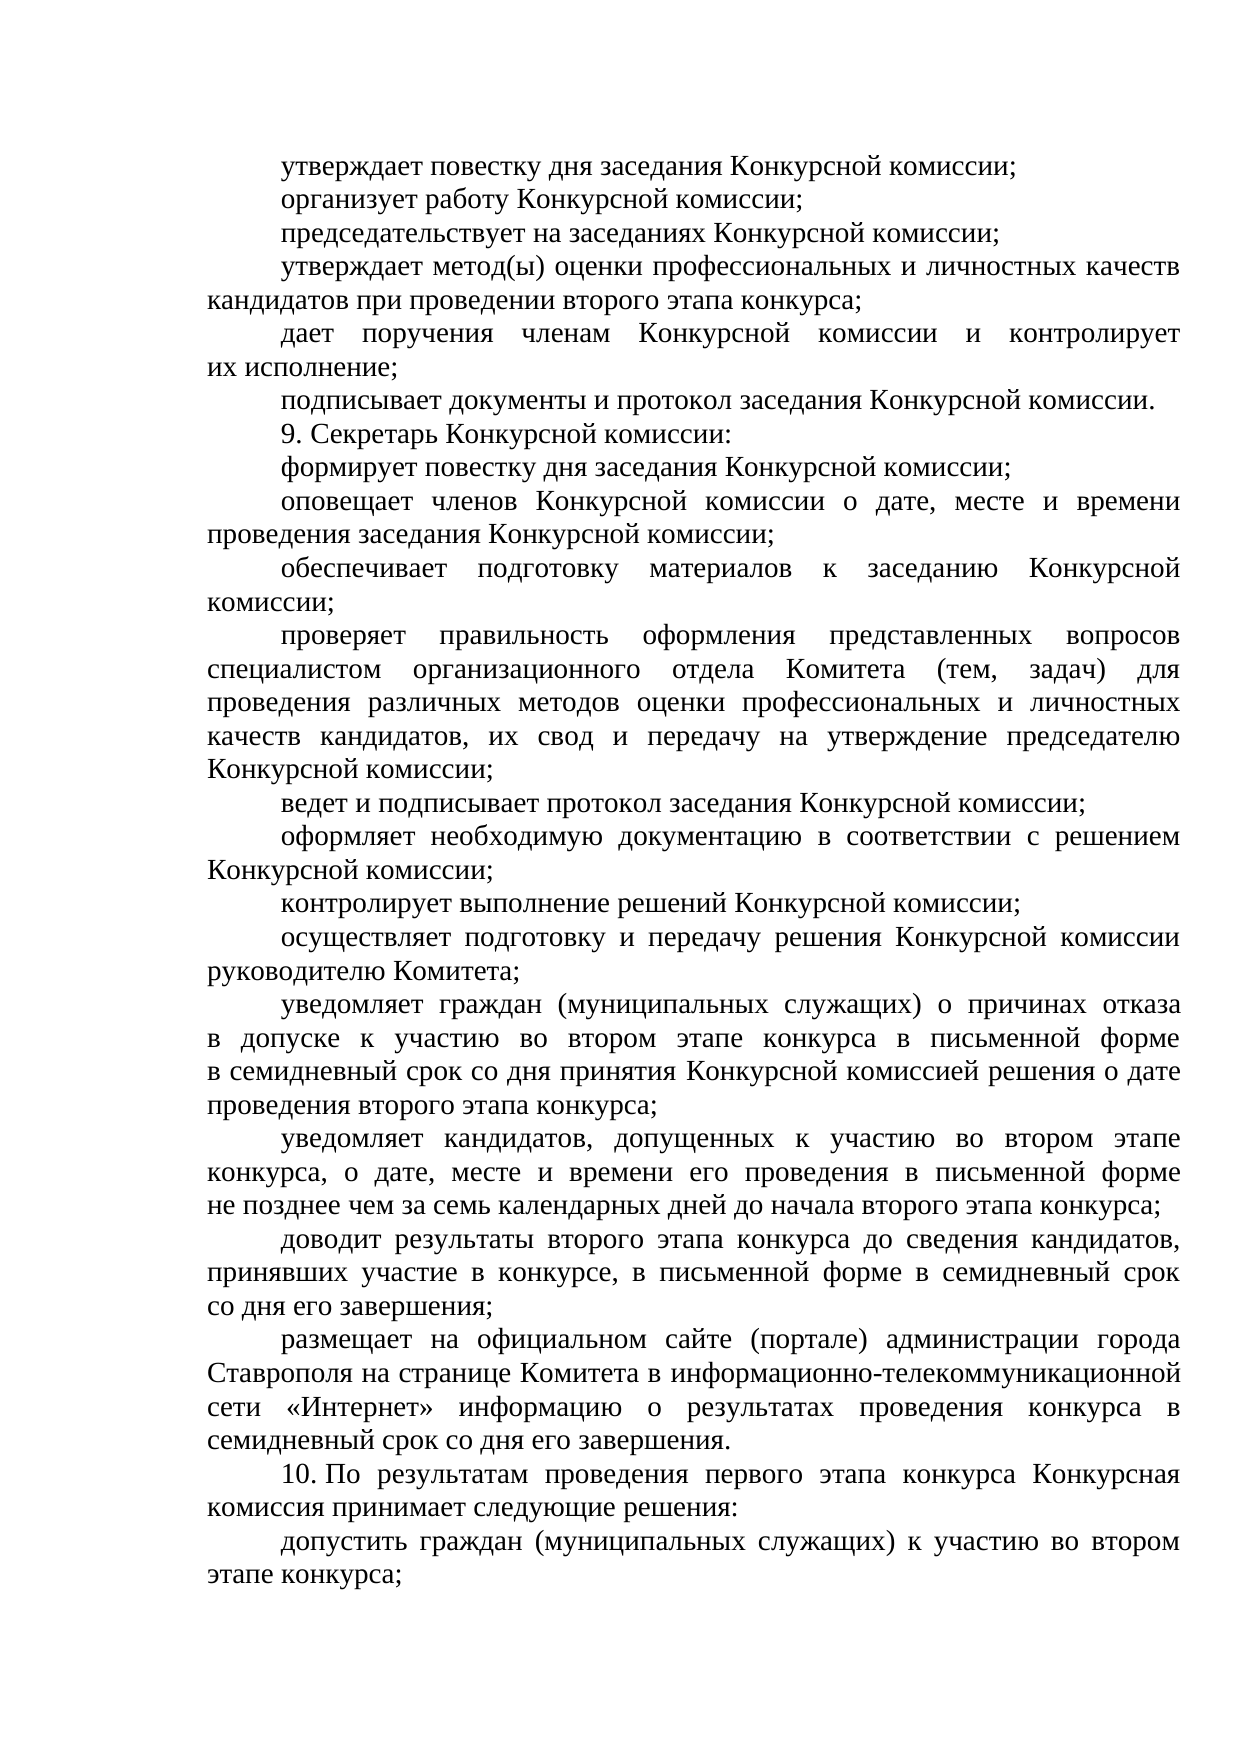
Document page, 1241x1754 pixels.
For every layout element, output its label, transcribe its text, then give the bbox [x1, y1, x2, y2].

text формирует повестку дня заседания Конкурсной комиссии; [207, 449, 1181, 483]
text размещает на официальном сайте (портале) администрации города Ставрополя на странице Комитета в информационно-телекоммуникационной сети «Интернет» информацию о результатах проведения конкурса в семидневный срок со дня его завершения. [207, 1322, 1181, 1456]
text допустить граждан (муниципальных служащих) к участию во втором этапе конкурса; [207, 1523, 1181, 1590]
text дает поручения членам Конкурсной комиссии и контролирует их исполнение; [207, 315, 1181, 382]
list По результатам проведения первого этапа конкурса Конкурсная комиссия принимает следующие решения: [207, 1456, 1181, 1523]
text утверждает метод(ы) оценки профессиональных и личностных качеств кандидатов при проведении второго этапа конкурса; [207, 248, 1181, 315]
text председательствует на заседаниях Конкурсной комиссии; [207, 215, 1181, 248]
text проверяет правильность оформления представленных вопросов специалистом организационного отдела Комитета (тем, задач) для проведения различных методов оценки профессиональных и личностных качеств кандидатов, их свод и передачу на утверждение председателю Конкурсной комиссии; [207, 617, 1181, 785]
text ведет и подписывает протокол заседания Конкурсной комиссии; [207, 785, 1181, 818]
text оповещает членов Конкурсной комиссии о дате, месте и времени проведения заседания Конкурсной комиссии; [207, 483, 1181, 550]
text утверждает повестку дня заседания Конкурсной комиссии; [207, 148, 1181, 181]
text подписывает документы и протокол заседания Конкурсной комиссии. [207, 382, 1181, 416]
text доводит результаты второго этапа конкурса до сведения кандидатов, принявших участие в конкурсе, в письменной форме в семидневный срок со дня его завершения; [207, 1221, 1181, 1322]
text осуществляет подготовку и передачу решения Конкурсной комиссии руководителю Комитета; [207, 919, 1181, 986]
list уведомляет граждан (муниципальных служащих) о причинах отказа в допуске к участию во втором этапе конкурса в письменной форме в семидневный срок со дня принятия Конкурсной комиссией решения о дате проведения второго этапа конкурса; [207, 986, 1181, 1120]
text организует работу Конкурсной комиссии; [207, 181, 1181, 215]
list уведомляет кандидатов, допущенных к участию во втором этапе конкурса, о дате, месте и времени его проведения в письменной форме не позднее чем за семь календарных дней до начала второго этапа конкурса; [207, 1120, 1181, 1221]
text контролирует выполнение решений Конкурсной комиссии; [207, 886, 1181, 919]
text обеспечивает подготовку материалов к заседанию Конкурсной комиссии; [207, 550, 1181, 617]
text оформляет необходимую документацию в соответствии с решением Конкурсной комиссии; [207, 818, 1181, 886]
list Секретарь Конкурсной комиссии: [207, 416, 1181, 449]
